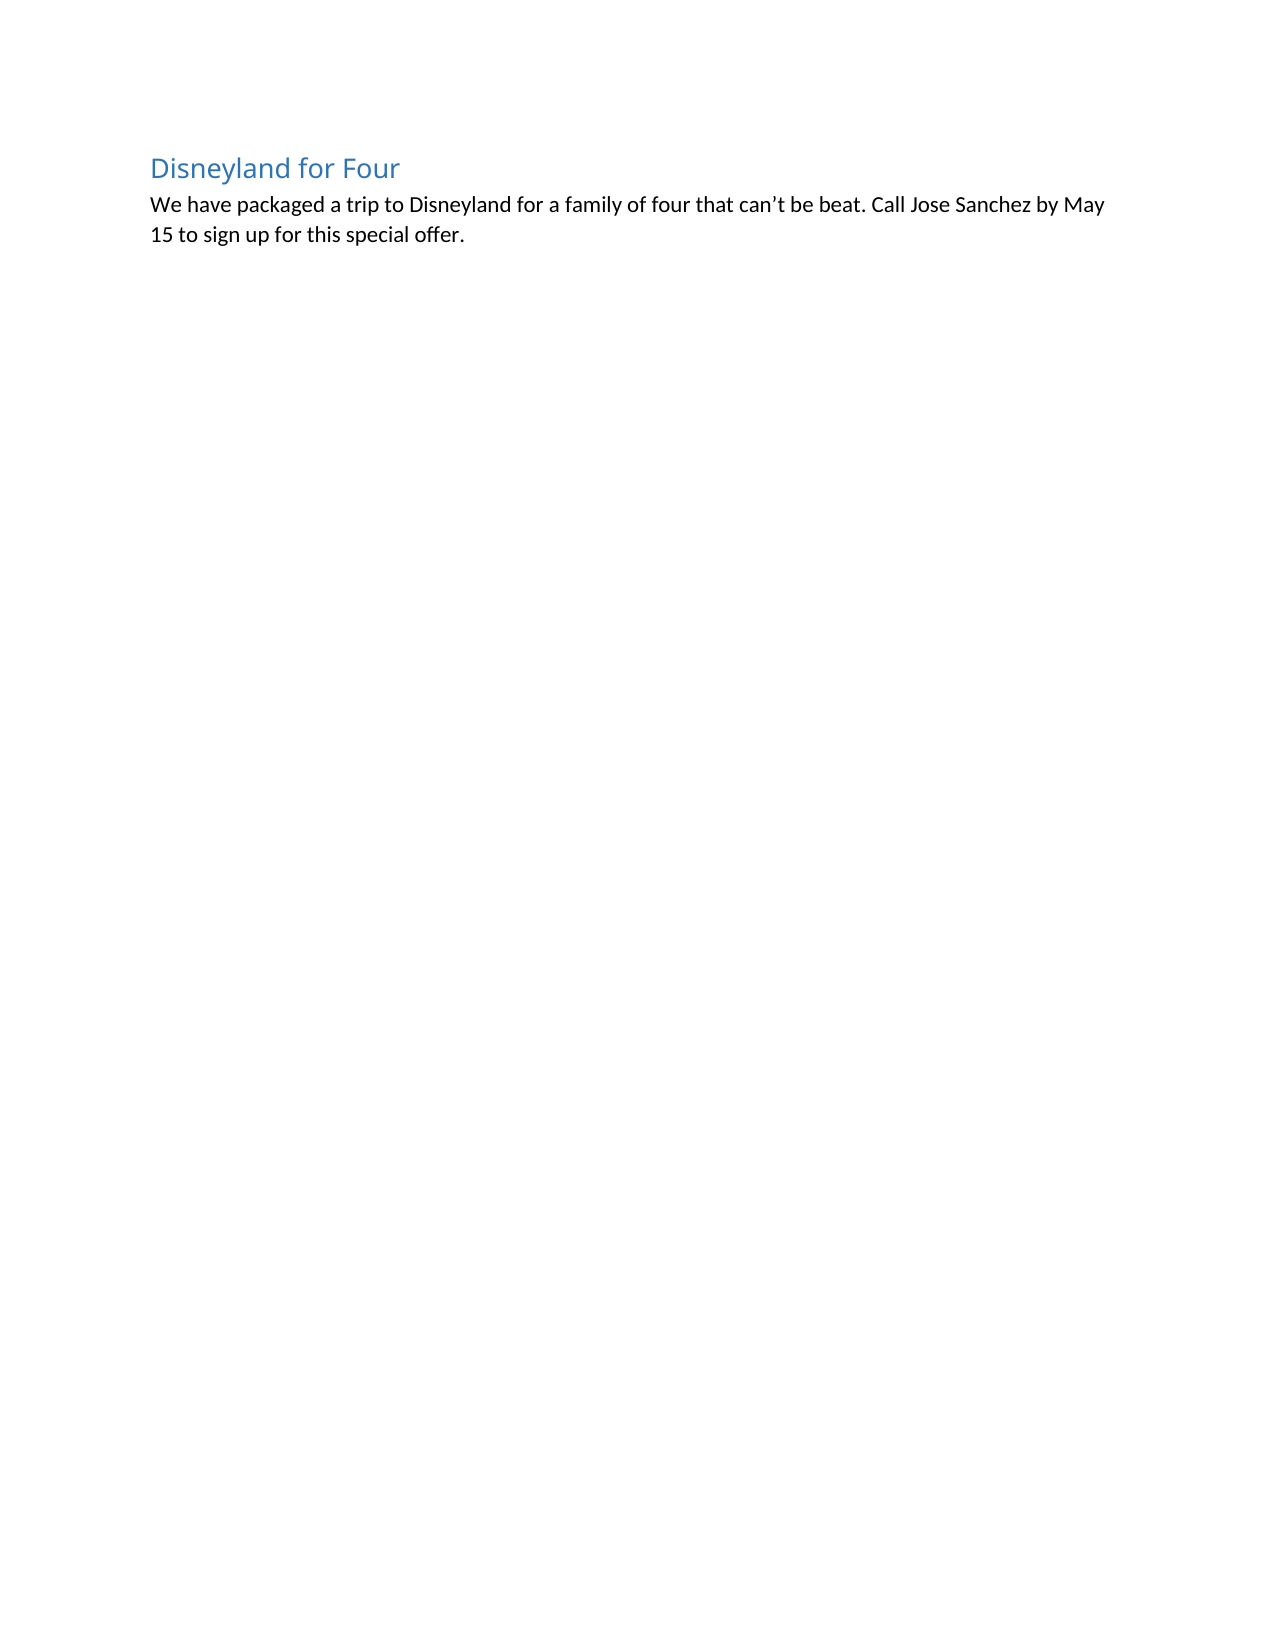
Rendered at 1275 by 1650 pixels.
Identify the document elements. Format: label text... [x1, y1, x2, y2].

subtitle Disneyland for Four [150, 150, 1125, 187]
text We have packaged a trip to Disneyland for a family of four that can’t be beat. Call Jose Sanchez by May 15 to sign up for this special offer. [150, 190, 1125, 248]
